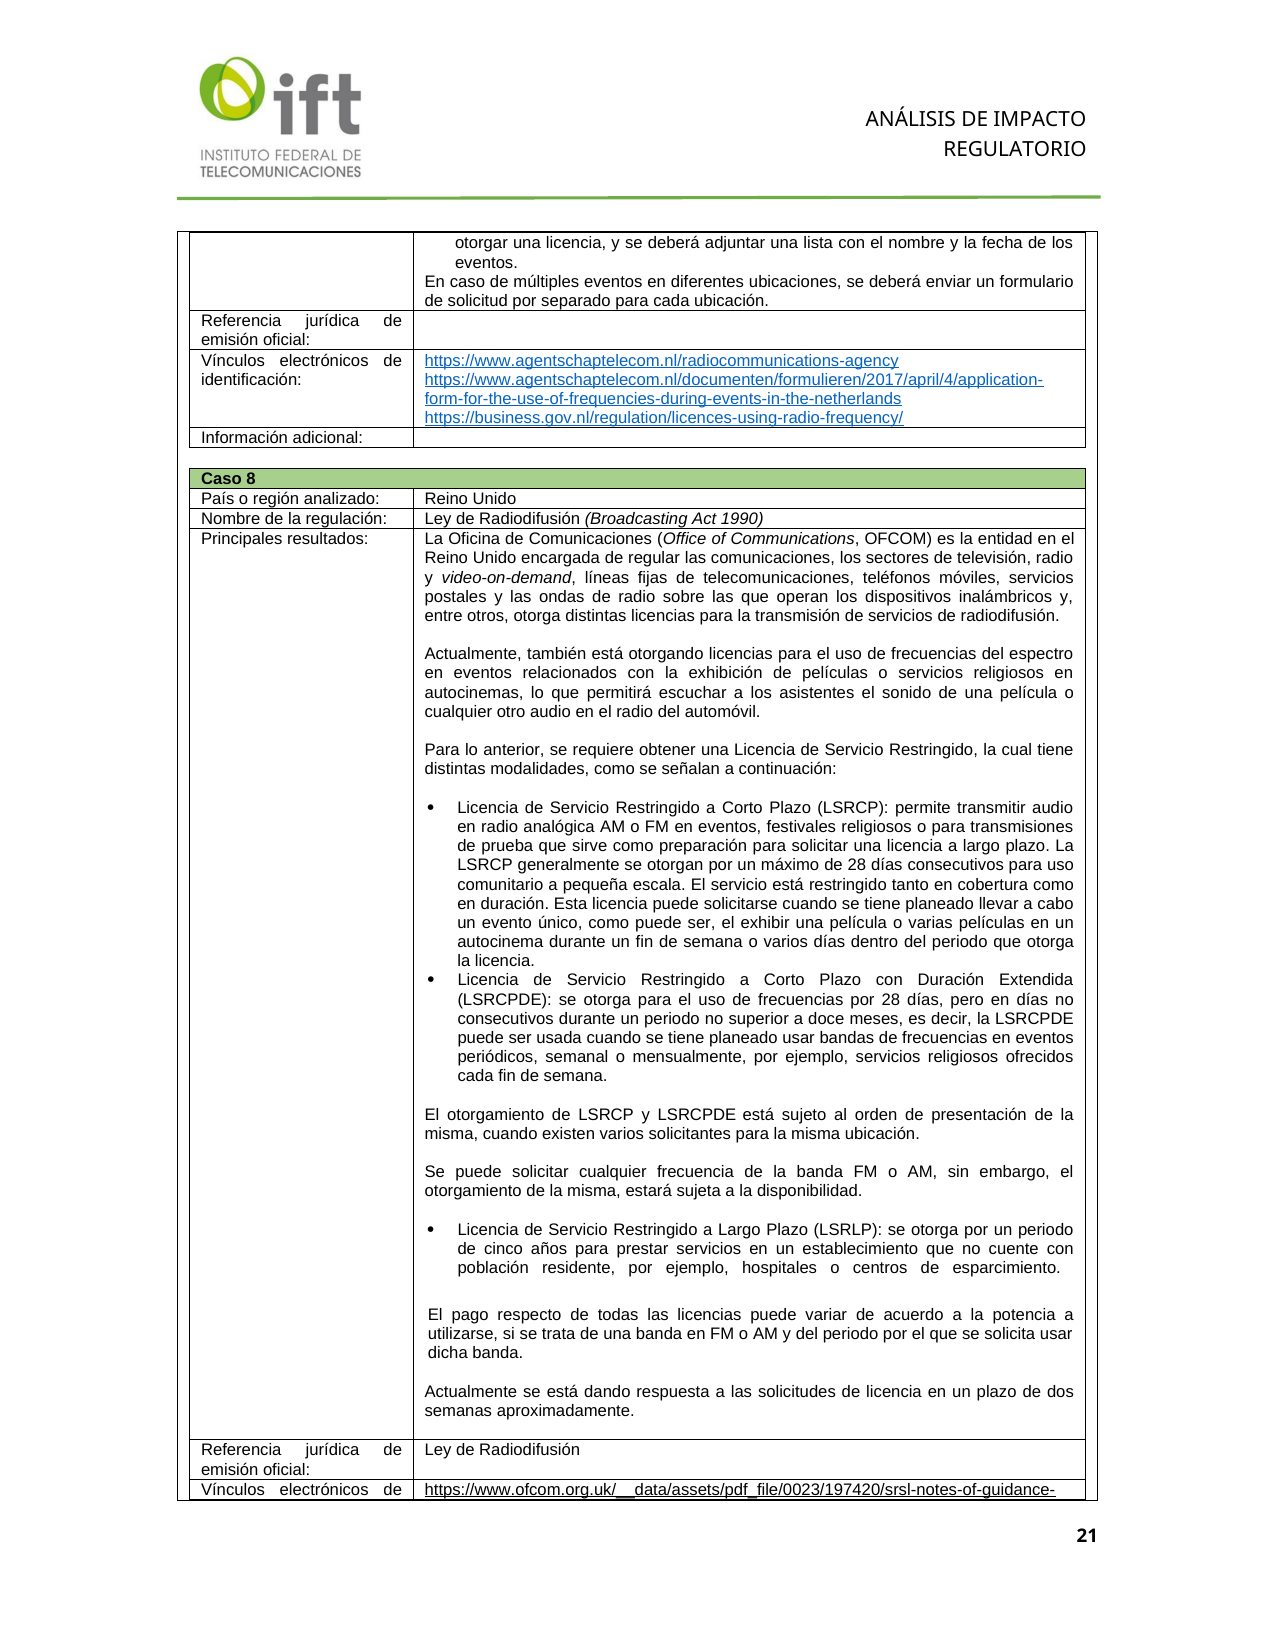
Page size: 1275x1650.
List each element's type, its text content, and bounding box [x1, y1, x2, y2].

picture [177, 52, 390, 196]
